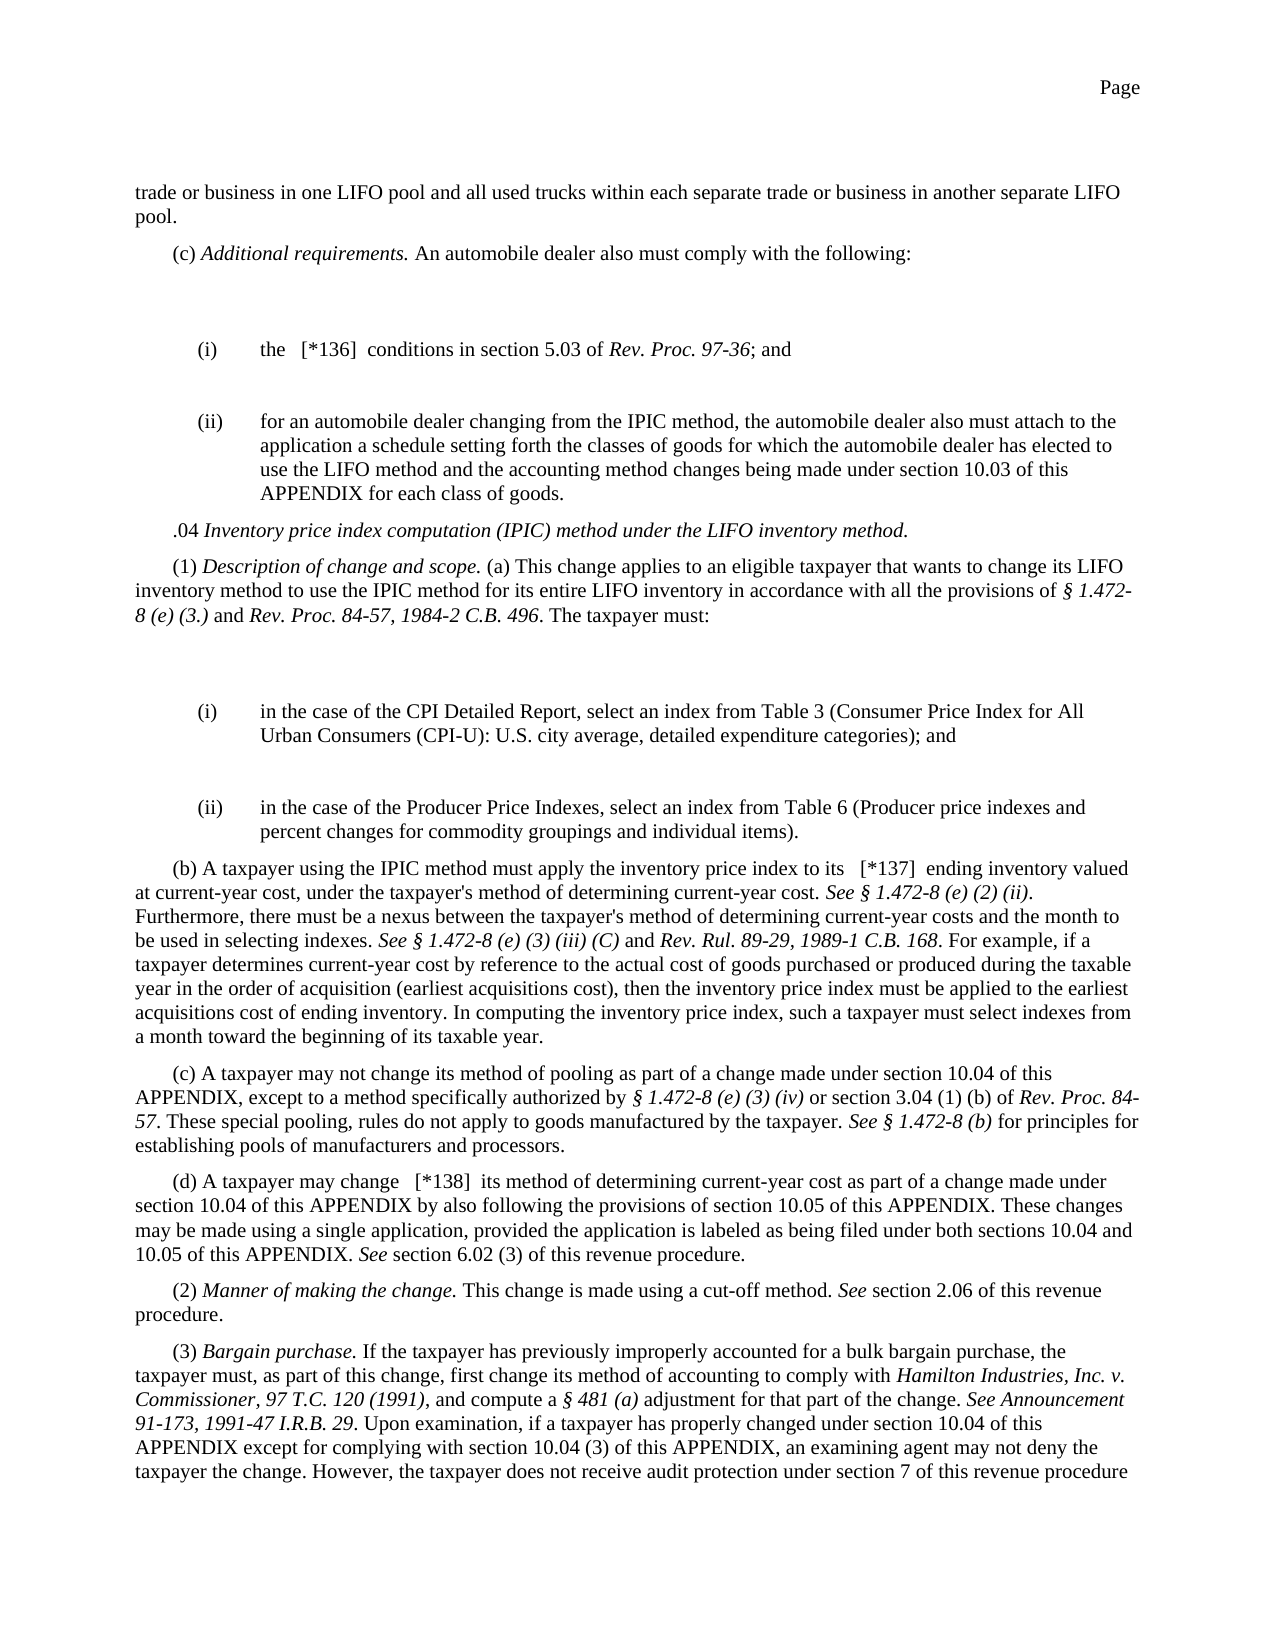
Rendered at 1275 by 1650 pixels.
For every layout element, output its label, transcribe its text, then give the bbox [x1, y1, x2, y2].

list the [*136] conditions in section 5.03 of Rev. Proc. 97-36; and [197, 337, 1140, 361]
list in the case of the Producer Price Indexes, select an index from Table 6 (Producer price indexes and percent changes for commodity groupings and individual items). [197, 795, 1140, 843]
text (c) A taxpayer may not change its method of pooling as part of a change made under section 10.04 of this APPENDIX, except to a method specifically authorized by § 1.472-8 (e) (3) (iv) or section 3.04 (1) (b) of Rev. Proc. 84-57. These special pooling, rules do not apply to goods manufactured by the taxpayer. See § 1.472-8 (b) for principles for establishing pools of manufacturers and processors. [135, 1061, 1140, 1157]
text (d) A taxpayer may change [*138] its method of determining current-year cost as part of a change made under section 10.04 of this APPENDIX by also following the provisions of section 10.05 of this APPENDIX. These changes may be made using a single application, provided the application is labeled as being filed under both sections 10.04 and 10.05 of this APPENDIX. See section 6.02 (3) of this revenue procedure. [135, 1169, 1140, 1266]
text (c) Additional requirements. An automobile dealer also must comply with the following: [135, 241, 1140, 265]
text (2) Manner of making the change. This change is made using a cut-off method. See section 2.06 of this revenue procedure. [135, 1278, 1140, 1326]
text (1) Description of change and scope. (a) This change applies to an eligible taxpayer that wants to change its LIFO inventory method to use the IPIC method for its entire LIFO inventory in accordance with all the provisions of § 1.472-8 (e) (3.) and Rev. Proc. 84-57, 1984-2 C.B. 496. The taxpayer must: [135, 554, 1140, 627]
list for an automobile dealer changing from the IPIC method, the automobile dealer also must attach to the application a schedule setting forth the classes of goods for which the automobile dealer has elected to use the LIFO method and the accounting method changes being made under section 10.03 of this APPENDIX for each class of goods. [197, 409, 1140, 505]
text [135, 1339, 1140, 1483]
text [135, 180, 1140, 228]
list in the case of the CPI Detailed Report, select an index from Table 3 (Consumer Price Index for All Urban Consumers (CPI-U): U.S. city average, detailed expenditure categories); and [197, 699, 1140, 747]
text .04 Inventory price index computation (IPIC) method under the LIFO inventory method. [135, 518, 1140, 542]
text (b) A taxpayer using the IPIC method must apply the inventory price index to its [*137] ending inventory valued at current-year cost, under the taxpayer's method of determining current-year cost. See § 1.472-8 (e) (2) (ii). Furthermore, there must be a nexus between the taxpayer's method of determining current-year costs and the month to be used in selecting indexes. See § 1.472-8 (e) (3) (iii) (C) and Rev. Rul. 89-29, 1989-1 C.B. 168. For example, if a taxpayer determines current-year cost by reference to the actual cost of goods purchased or produced during the taxable year in the order of acquisition (earliest acquisitions cost), then the inventory price index must be applied to the earliest acquisitions cost of ending inventory. In computing the inventory price index, such a taxpayer must select indexes from a month toward the beginning of its taxable year. [135, 856, 1140, 1048]
